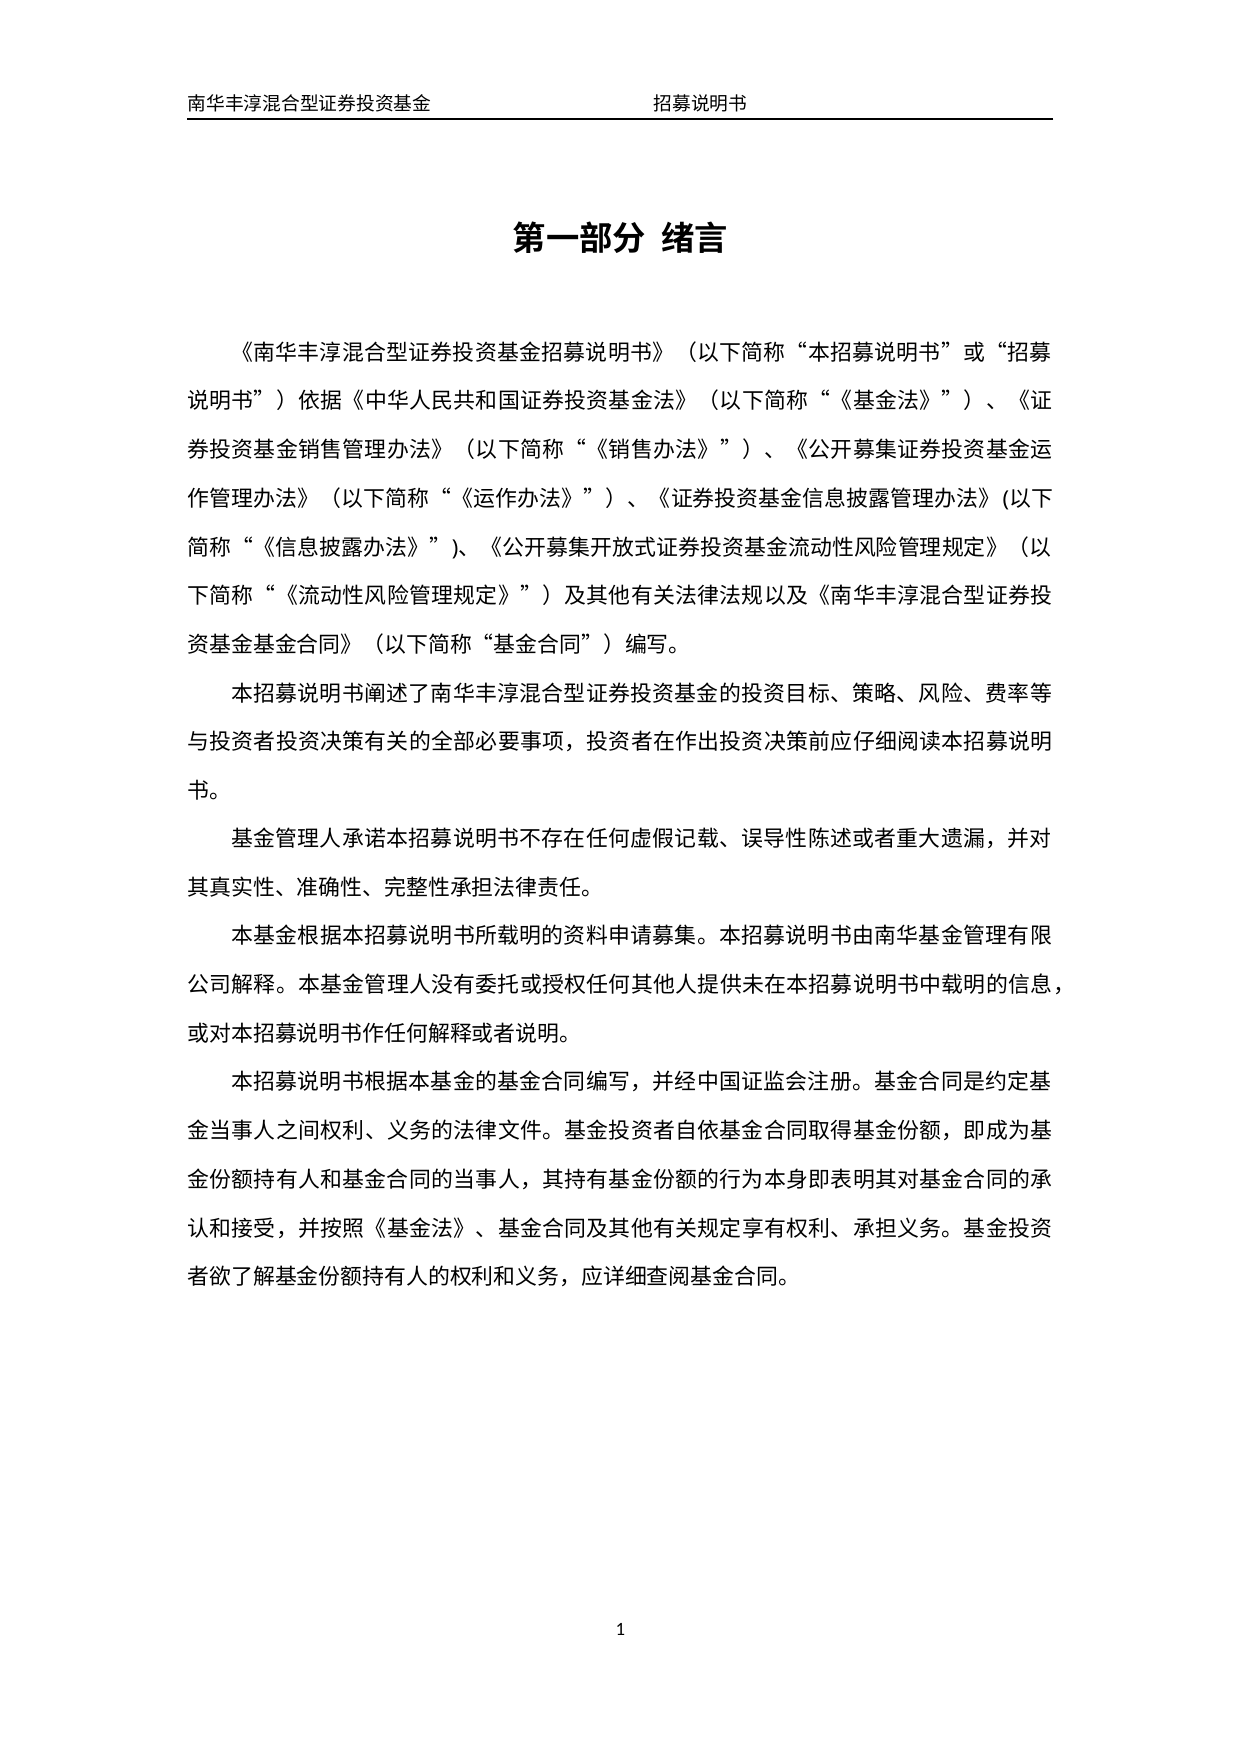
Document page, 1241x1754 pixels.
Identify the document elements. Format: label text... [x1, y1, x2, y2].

text 本基金根据本招募说明书所载明的资料申请募集。本招募说明书由南华基金管理有限公司解释。本基金管理人没有委托或授权任何其他人提供未在本招募说明书中载明的信息，或对本招募说明书作任何解释或者说明。 [187, 918, 1053, 1048]
text 本招募说明书阐述了南华丰淳混合型证券投资基金的投资目标、策略、风险、费率等与投资者投资决策有关的全部必要事项，投资者在作出投资决策前应仔细阅读本招募说明书。 [187, 675, 1053, 805]
text 基金管理人承诺本招募说明书不存在任何虚假记载、误导性陈述或者重大遗漏，并对其真实性、准确性、完整性承担法律责任。 [187, 821, 1053, 902]
text 《南华丰淳混合型证券投资基金招募说明书》（以下简称“本招募说明书”或“招募说明书”）依据《中华人民共和国证券投资基金法》（以下简称“《基金法》”）、《证券投资基金销售管理办法》（以下简称“《销售办法》”）、《公开募集证券投资基金运作管理办法》（以下简称“《运作办法》”）、《证券投资基金信息披露管理办法》(以下简称“《信息披露办法》”)、《公开募集开放式证券投资基金流动性风险管理规定》（以下简称“《流动性风险管理规定》”）及其他有关法律法规以及《南华丰淳混合型证券投资基金基金合同》（以下简称“基金合同”）编写。 [187, 334, 1053, 659]
subtitle 第一部分 绪言 [187, 204, 1053, 269]
text 本招募说明书根据本基金的基金合同编写，并经中国证监会注册。基金合同是约定基金当事人之间权利、义务的法律文件。基金投资者自依基金合同取得基金份额，即成为基金份额持有人和基金合同的当事人，其持有基金份额的行为本身即表明其对基金合同的承认和接受，并按照《基金法》、基金合同及其他有关规定享有权利、承担义务。基金投资者欲了解基金份额持有人的权利和义务，应详细查阅基金合同。 [187, 1064, 1053, 1291]
